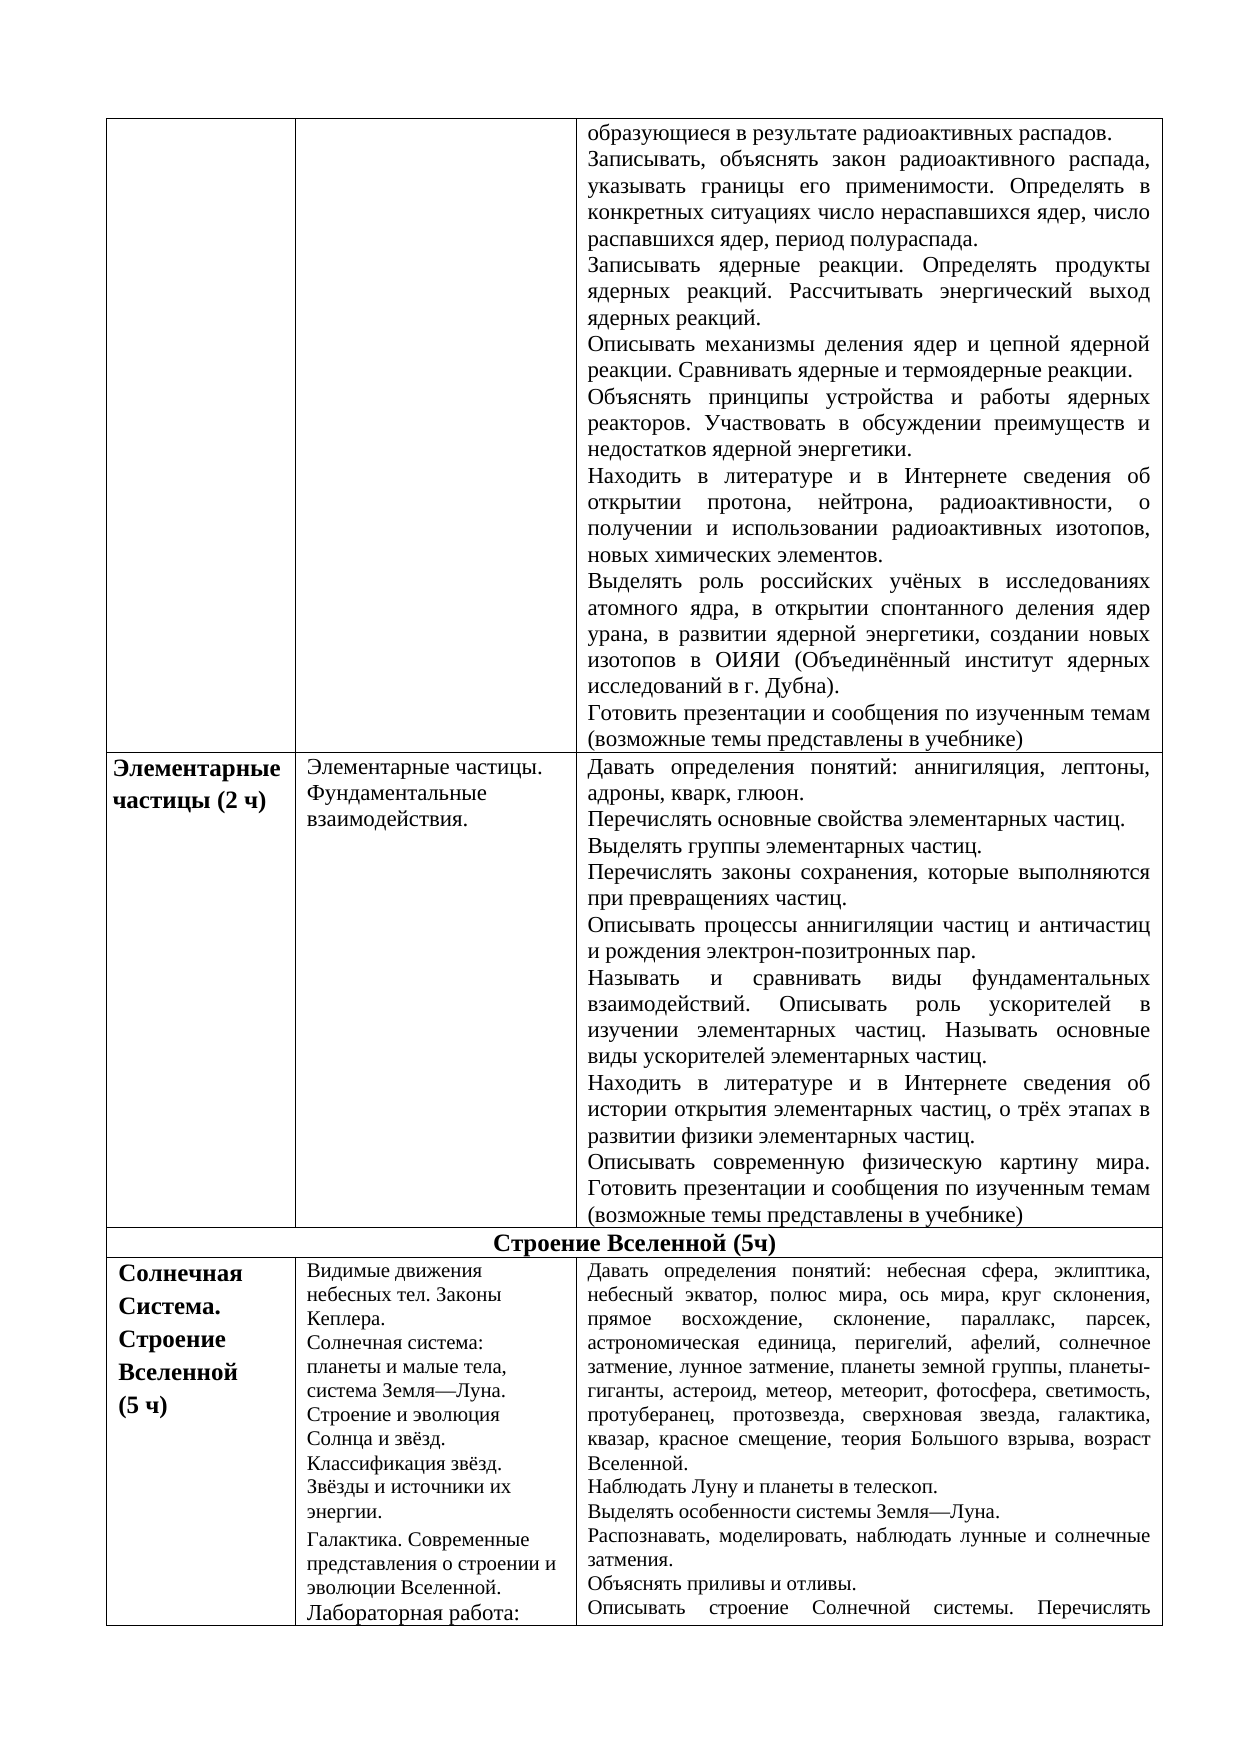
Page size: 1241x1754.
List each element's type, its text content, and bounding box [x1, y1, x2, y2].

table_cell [296, 1258, 576, 1625]
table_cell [107, 1258, 295, 1625]
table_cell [577, 1258, 1162, 1625]
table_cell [296, 119, 576, 752]
table_cell Давать определения понятий: аннигиляция, лептоны, адроны, кварк, глюон. Перечислять основные свойства элементарных частиц. Выделять группы элементарных частиц. Перечислять законы сохранения, которые выполняются при превращениях частиц. Описывать процессы аннигиляции частиц и античастиц и рождения электрон-позитронных пар. Называть и сравнивать виды фундаментальных взаимодействий. Описывать роль ускорителей в изучении элементарных частиц. Называть основные виды ускорителей элементарных частиц. Находить в литературе и в Интернете сведения об истории открытия элементарных частиц, о трёх этапах в развитии физики элементарных частиц. Описывать современную физическую картину мира. Готовить презентации и сообщения по изученным темам (возможные темы представлены в учебнике) [577, 753, 1162, 1227]
table_cell Элементарные частицы. Фундаментальные взаимодействия. [296, 753, 576, 1227]
table_cell Строение Вселенной (5ч) [107, 1228, 1162, 1257]
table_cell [107, 119, 295, 752]
table_cell Элементарные частицы (2 ч) [107, 753, 295, 1227]
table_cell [577, 119, 1162, 752]
